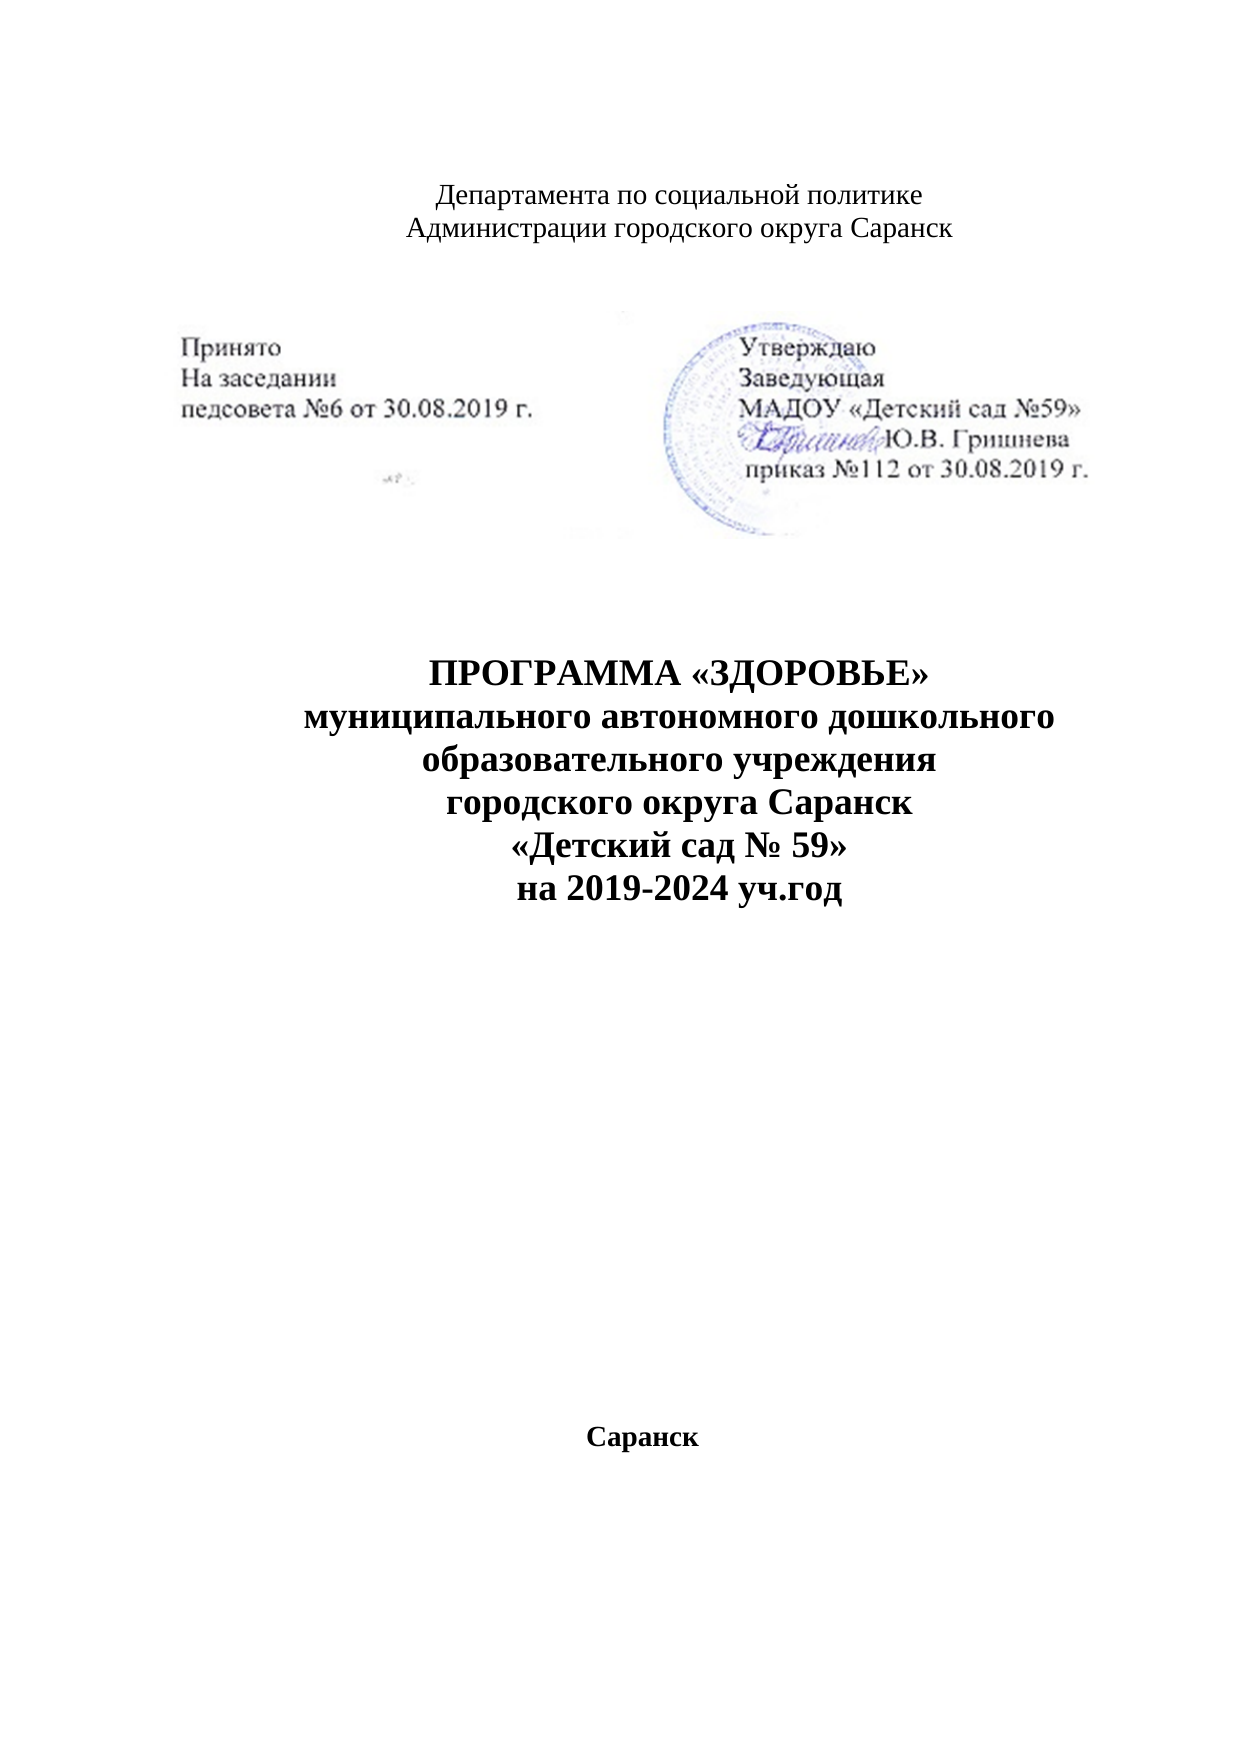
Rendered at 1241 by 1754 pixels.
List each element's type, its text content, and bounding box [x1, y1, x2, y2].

text на 2019-2024 уч.год [133, 866, 1152, 909]
text «Детский сад № 59» [133, 823, 1152, 866]
text Саранск [133, 1419, 1152, 1453]
text ПРОГРАММА «ЗДОРОВЬЕ» [133, 650, 1152, 693]
text муниципального автономного дошкольного [133, 693, 1152, 736]
text Администрации городского округа Саранск [133, 210, 1152, 244]
text городского округа Саранск [133, 779, 1152, 823]
text образовательного учреждения [133, 736, 1152, 779]
picture [132, 311, 1154, 539]
text Департамента по социальной политике [133, 177, 1152, 210]
